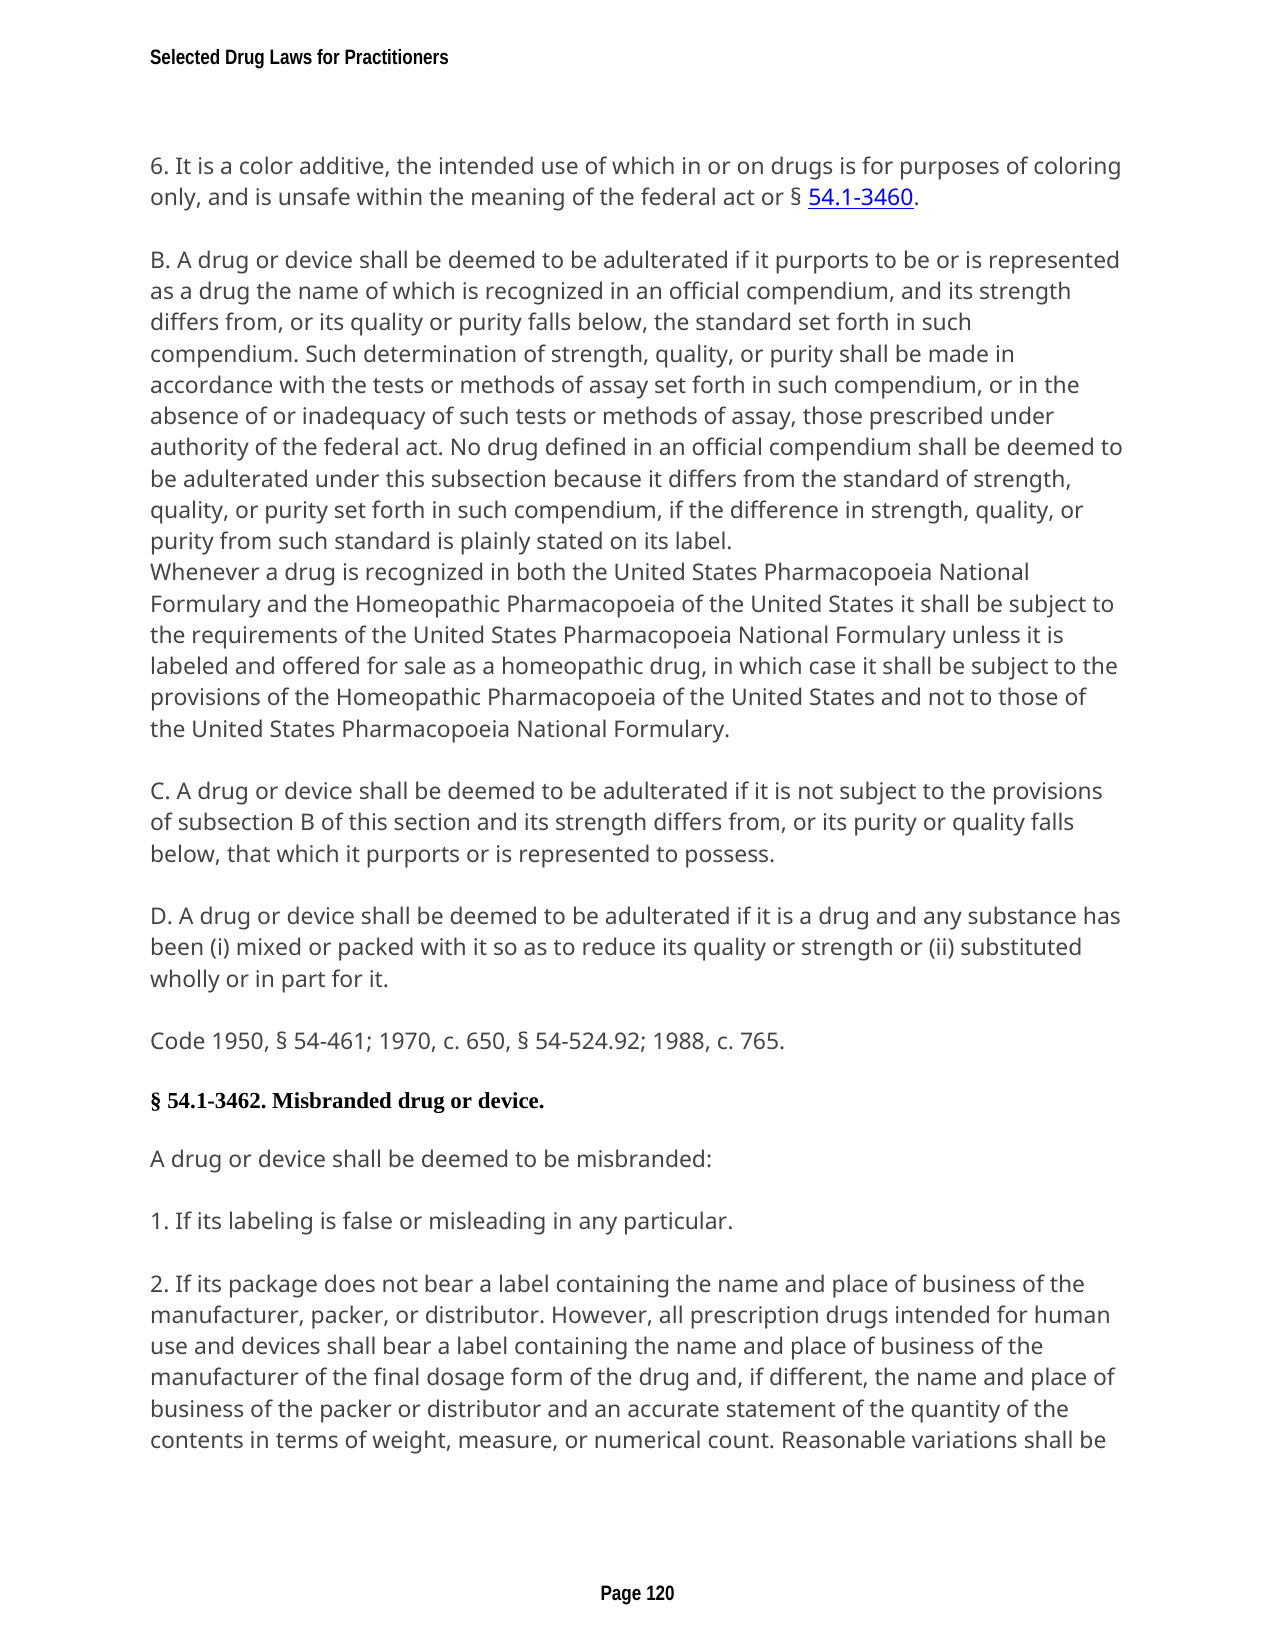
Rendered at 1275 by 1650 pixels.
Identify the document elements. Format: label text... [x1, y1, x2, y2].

text 6. It is a color additive, the intended use of which in or on drugs is for purposes of coloring only, and is unsafe within the meaning of the federal act or § 54.1-3460. [150, 150, 1125, 212]
subtitle § 54.1-3462. Misbranded drug or device. [150, 1087, 1125, 1114]
text A drug or device shall be deemed to be misbranded: [150, 1143, 1125, 1174]
text B. A drug or device shall be deemed to be adulterated if it purports to be or is represented as a drug the name of which is recognized in an official compendium, and its strength differs from, or its quality or purity falls below, the standard set forth in such compendium. Such determination of strength, quality, or purity shall be made in accordance with the tests or methods of assay set forth in such compendium, or in the absence of or inadequacy of such tests or methods of assay, those prescribed under authority of the federal act. No drug defined in an official compendium shall be deemed to be adulterated under this subsection because it differs from the standard of strength, quality, or purity set forth in such compendium, if the difference in strength, quality, or purity from such standard is plainly stated on its label. [150, 244, 1125, 556]
text C. A drug or device shall be deemed to be adulterated if it is not subject to the provisions of subsection B of this section and its strength differs from, or its purity or quality falls below, that which it purports or is represented to possess. [150, 775, 1125, 869]
text 1. If its labeling is false or misleading in any particular. [150, 1205, 1125, 1236]
text D. A drug or device shall be deemed to be adulterated if it is a drug and any substance has been (i) mixed or packed with it so as to reduce its quality or strength or (ii) substituted wholly or in part for it. [150, 900, 1125, 994]
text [150, 1268, 1125, 1455]
text Whenever a drug is recognized in both the United States Pharmacopoeia National Formulary and the Homeopathic Pharmacopoeia of the United States it shall be subject to the requirements of the United States Pharmacopoeia National Formulary unless it is labeled and offered for sale as a homeopathic drug, in which case it shall be subject to the provisions of the Homeopathic Pharmacopoeia of the United States and not to those of the United States Pharmacopoeia National Formulary. [150, 556, 1125, 744]
text Code 1950, § 54-461; 1970, c. 650, § 54-524.92; 1988, c. 765. [150, 1025, 1125, 1056]
